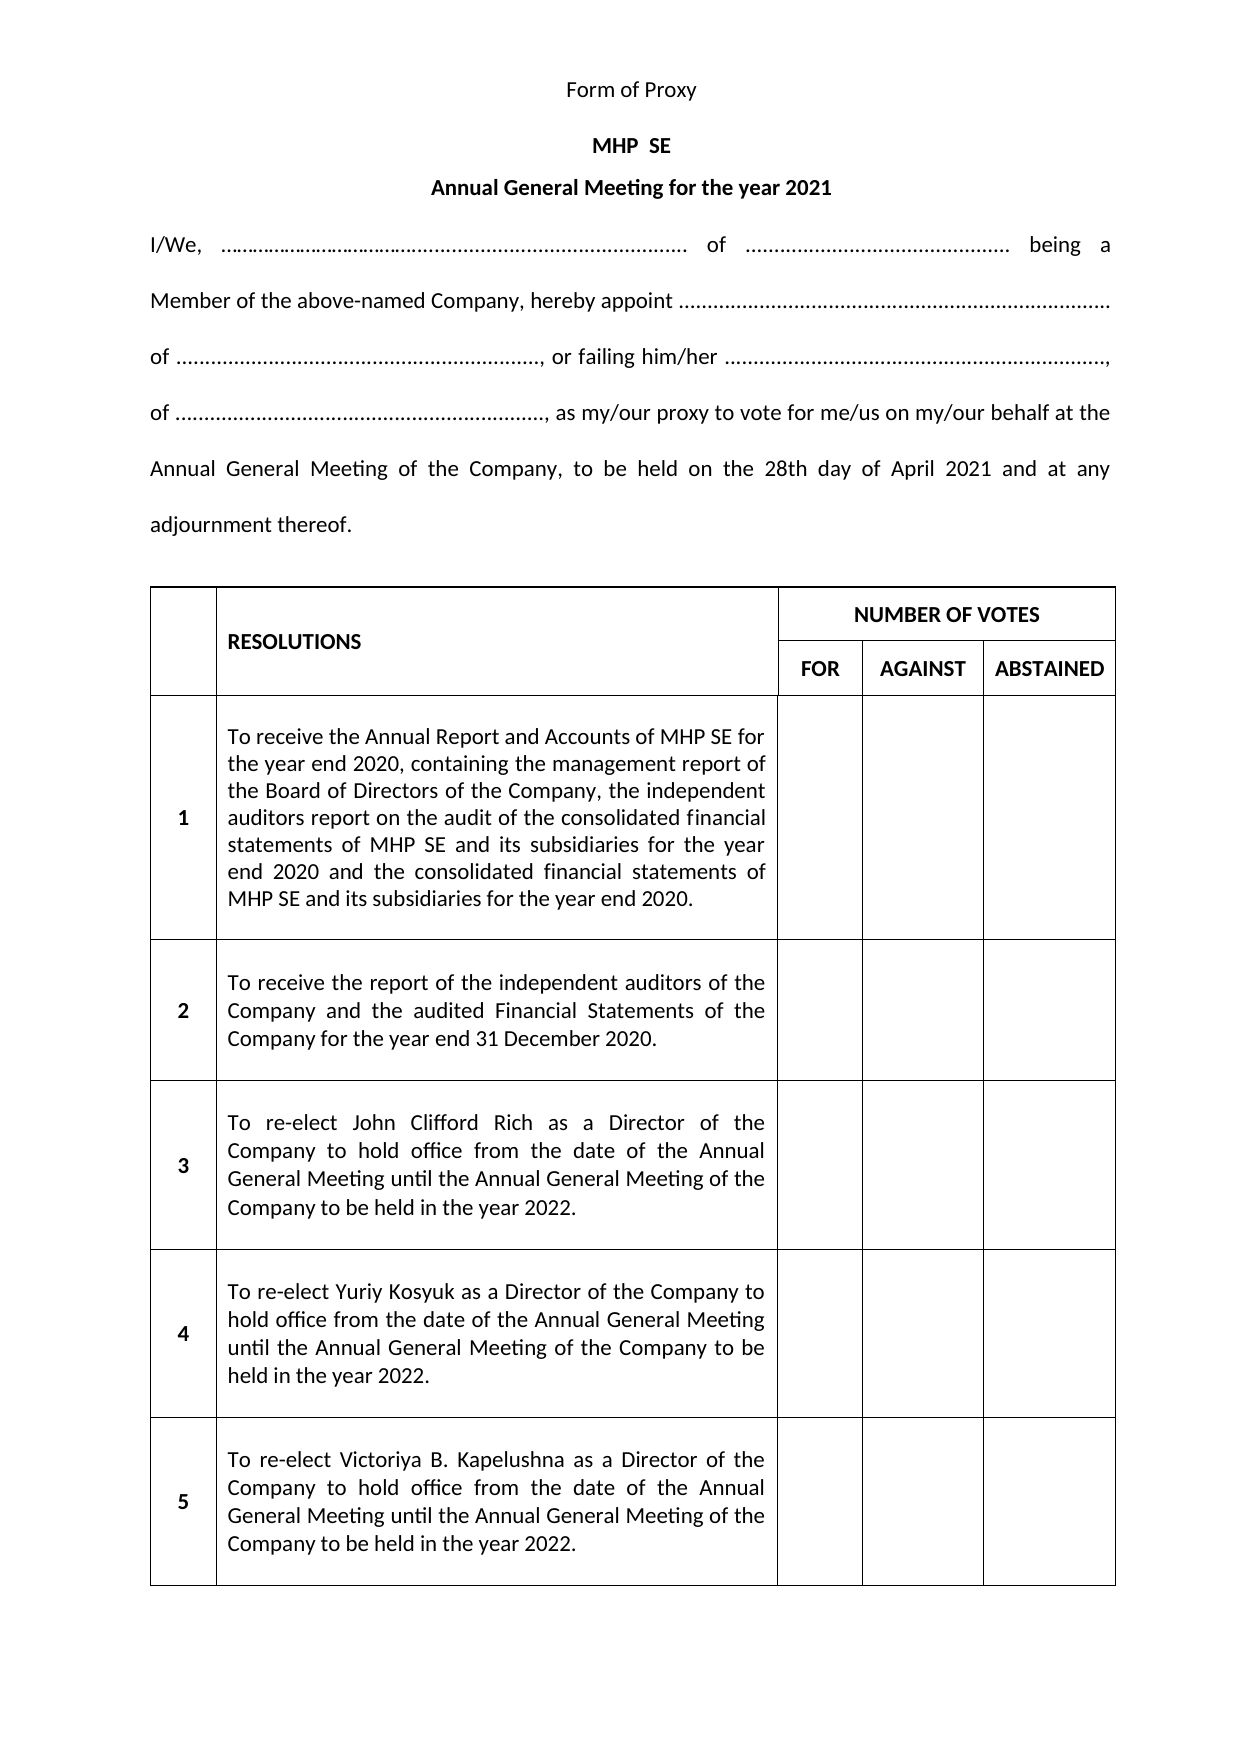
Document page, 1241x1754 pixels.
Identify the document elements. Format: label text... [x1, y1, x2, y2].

table_cell 5 [151, 1418, 216, 1585]
table_cell [984, 1250, 1115, 1417]
table_cell [863, 1081, 983, 1249]
table_cell [778, 1250, 862, 1417]
table_cell To re-elect Victoriya B. Kapelushna as a Director of the Company to hold office from the date of the Annual General Meeting until the Annual General Meeting of the Company to be held in the year 2022. [217, 1418, 777, 1585]
table_cell [984, 1081, 1115, 1249]
table_cell [778, 940, 862, 1080]
table_cell AGAINST [863, 641, 983, 694]
table_cell To re-elect John Clifford Rich as a Director of the Company to hold office from the date of the Annual General Meeting until the Annual General Meeting of the Company to be held in the year 2022. [217, 1081, 777, 1249]
table_cell [778, 696, 862, 939]
table_cell [863, 1250, 983, 1417]
table_cell 3 [151, 1081, 216, 1249]
table_cell [984, 1418, 1115, 1585]
table_cell [863, 1418, 983, 1585]
table_cell [863, 696, 983, 939]
table_cell [778, 1418, 862, 1585]
table_cell To receive the report of the independent auditors of the Company and the audited Financial Statements of the Company for the year end 31 December 2020. [217, 940, 777, 1080]
table_cell To re-elect Yuriy Kosyuk as a Director of the Company to hold office from the date of the Annual General Meeting until the Annual General Meeting of the Company to be held in the year 2022. [217, 1250, 777, 1417]
table_cell ABSTAINED [984, 641, 1115, 694]
table_cell 2 [151, 940, 216, 1080]
table_cell 1 [151, 696, 216, 939]
table_header [151, 588, 216, 694]
text Annual General Meeting for the year 2021 [150, 173, 1113, 201]
table_cell [984, 940, 1115, 1080]
table_header NUMBER OF VOTES [779, 588, 1115, 640]
table_cell [863, 940, 983, 1080]
table_cell FOR [779, 641, 862, 694]
table_cell To receive the Annual Report and Accounts of MHP SE for the year end 2020, containing the management report of the Board of Directors of the Company, the independent auditors report on the audit of the consolidated financial statements of MHP SE and its subsidiaries for the year end 2020 and the consolidated financial statements of MHP SE and its subsidiaries for the year end 2020. [217, 696, 777, 939]
table_cell [778, 1081, 862, 1249]
table_header RESOLUTIONS [217, 588, 778, 694]
table_cell 4 [151, 1250, 216, 1417]
text I/We, ………………………………................................................ of .............................................. being a Member of the above-named Company, hereby appoint ........................................................................... of ..............................................................., or failing him/her .................................................................., of ................................................................, as my/our proxy to vote for me/us on my/our behalf at the Annual General Meeting of the Company, to be held on the 28th day of April 2021 and at any adjournment thereof. [150, 230, 1113, 538]
table_cell [984, 696, 1115, 939]
title MHP SE [150, 131, 1113, 159]
